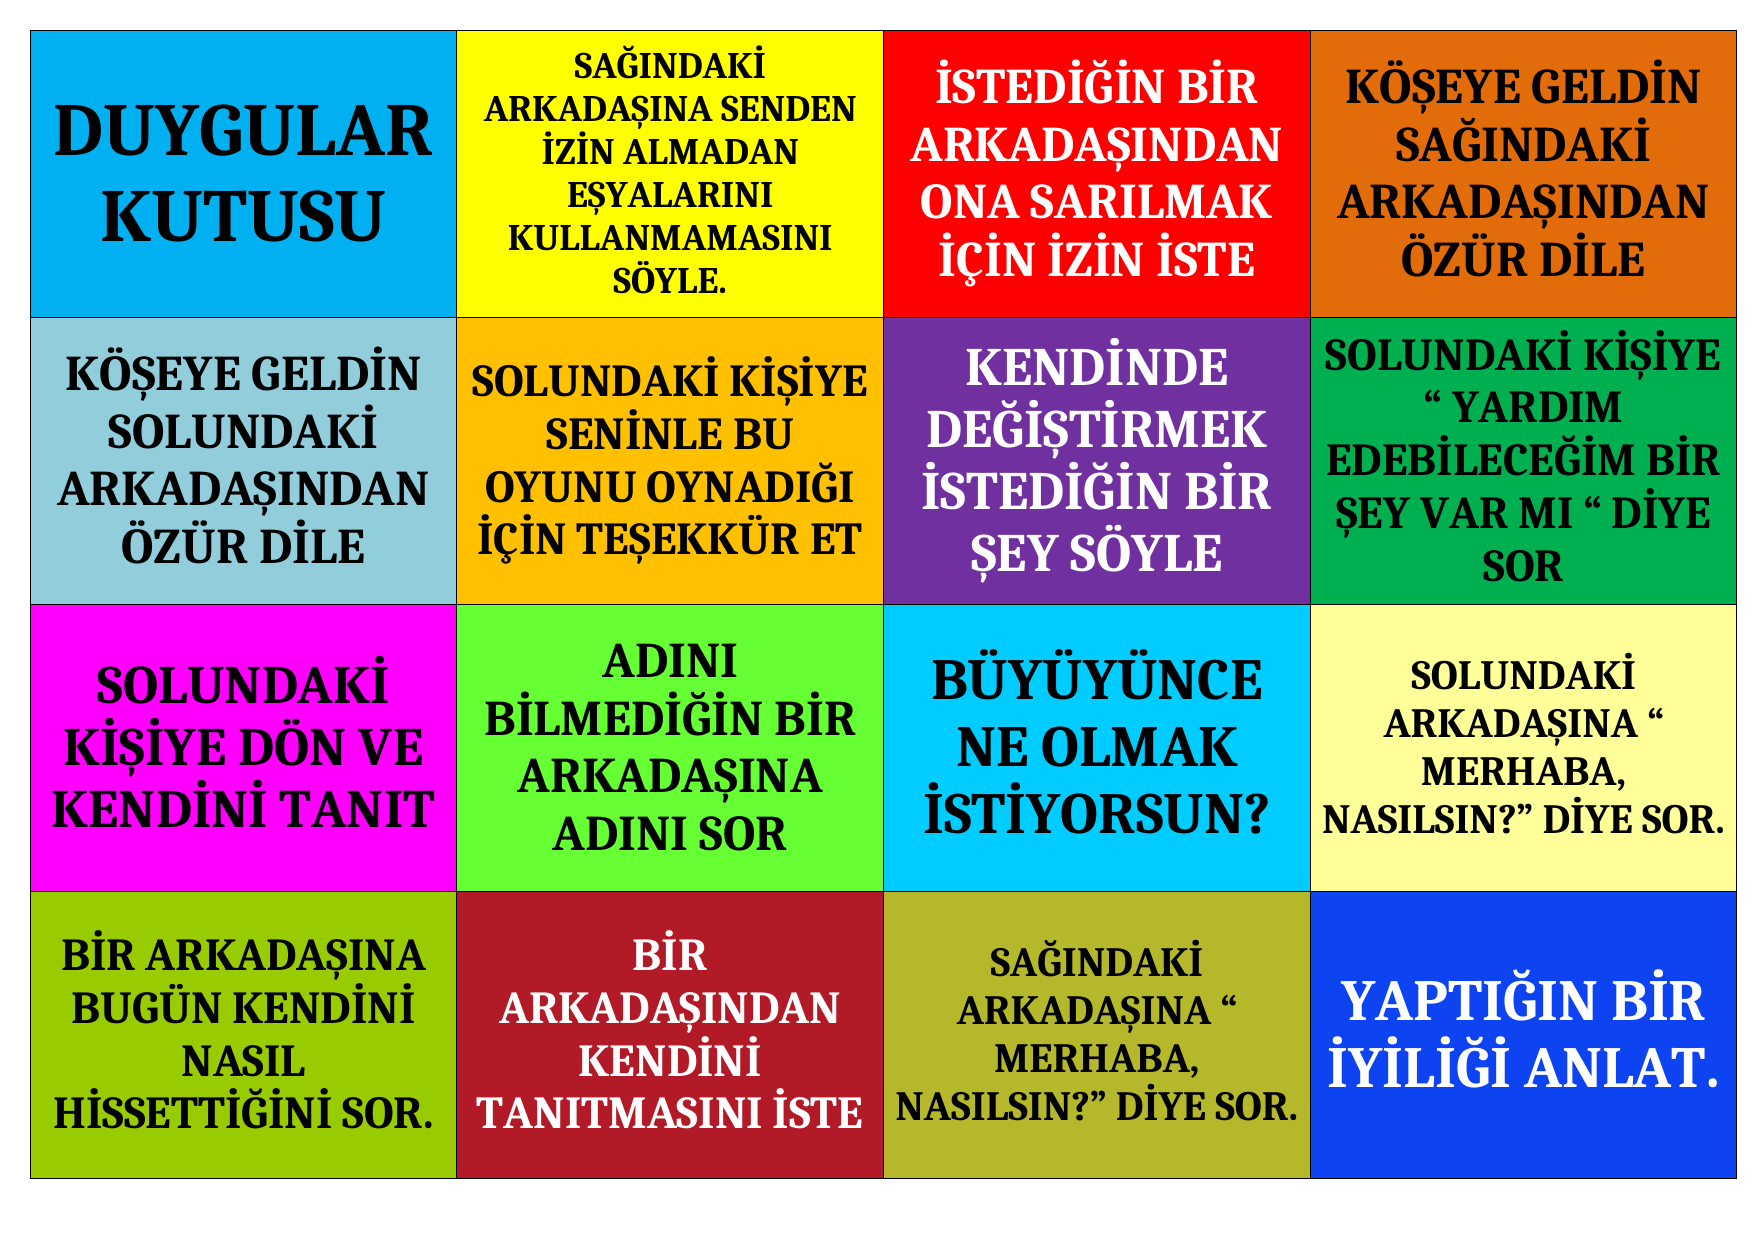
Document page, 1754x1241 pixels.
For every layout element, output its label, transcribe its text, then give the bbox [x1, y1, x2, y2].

table_header KÖŞEYE GELDİN SAĞINDAKİ ARKADAŞINDAN ÖZÜR DİLE [1311, 31, 1736, 317]
table_cell YAPTIĞIN BİR İYİLİĞİ ANLAT. [1311, 892, 1736, 1178]
table_cell ADINI BİLMEDİĞİN BİR ARKADAŞINA ADINI SOR [457, 605, 883, 891]
table_cell BÜYÜYÜNCE NE OLMAK İSTİYORSUN? [884, 605, 1310, 891]
table_header SAĞINDAKİ ARKADAŞINA SENDEN İZİN ALMADAN EŞYALARINI KULLANMAMASINI SÖYLE. [457, 31, 883, 317]
table_cell SOLUNDAKİ KİŞİYE SENİNLE BU OYUNU OYNADIĞI İÇİN TEŞEKKÜR ET [457, 318, 883, 604]
table_cell SOLUNDAKİ KİŞİYE “ YARDIM EDEBİLECEĞİM BİR ŞEY VAR MI “ DİYE SOR [1311, 318, 1736, 604]
table_cell KÖŞEYE GELDİN SOLUNDAKİ ARKADAŞINDAN ÖZÜR DİLE [31, 318, 456, 604]
table_header İSTEDİĞİN BİR ARKADAŞINDAN ONA SARILMAK İÇİN İZİN İSTE [884, 31, 1310, 317]
table_cell BİR ARKADAŞINA BUGÜN KENDİNİ NASIL HİSSETTİĞİNİ SOR. [31, 892, 456, 1178]
table_cell BİR ARKADAŞINDAN KENDİNİ TANITMASINI İSTE [457, 892, 883, 1178]
table_cell SAĞINDAKİ ARKADAŞINA “ MERHABA, NASILSIN?” DİYE SOR. [884, 892, 1310, 1178]
table_cell SOLUNDAKİ ARKADAŞINA “ MERHABA, NASILSIN?” DİYE SOR. [1311, 605, 1736, 891]
table_header DUYGULAR KUTUSU [31, 31, 456, 317]
table_cell KENDİNDE DEĞİŞTİRMEK İSTEDİĞİN BİR ŞEY SÖYLE [884, 318, 1310, 604]
table_cell SOLUNDAKİ KİŞİYE DÖN VE KENDİNİ TANIT [31, 605, 456, 891]
